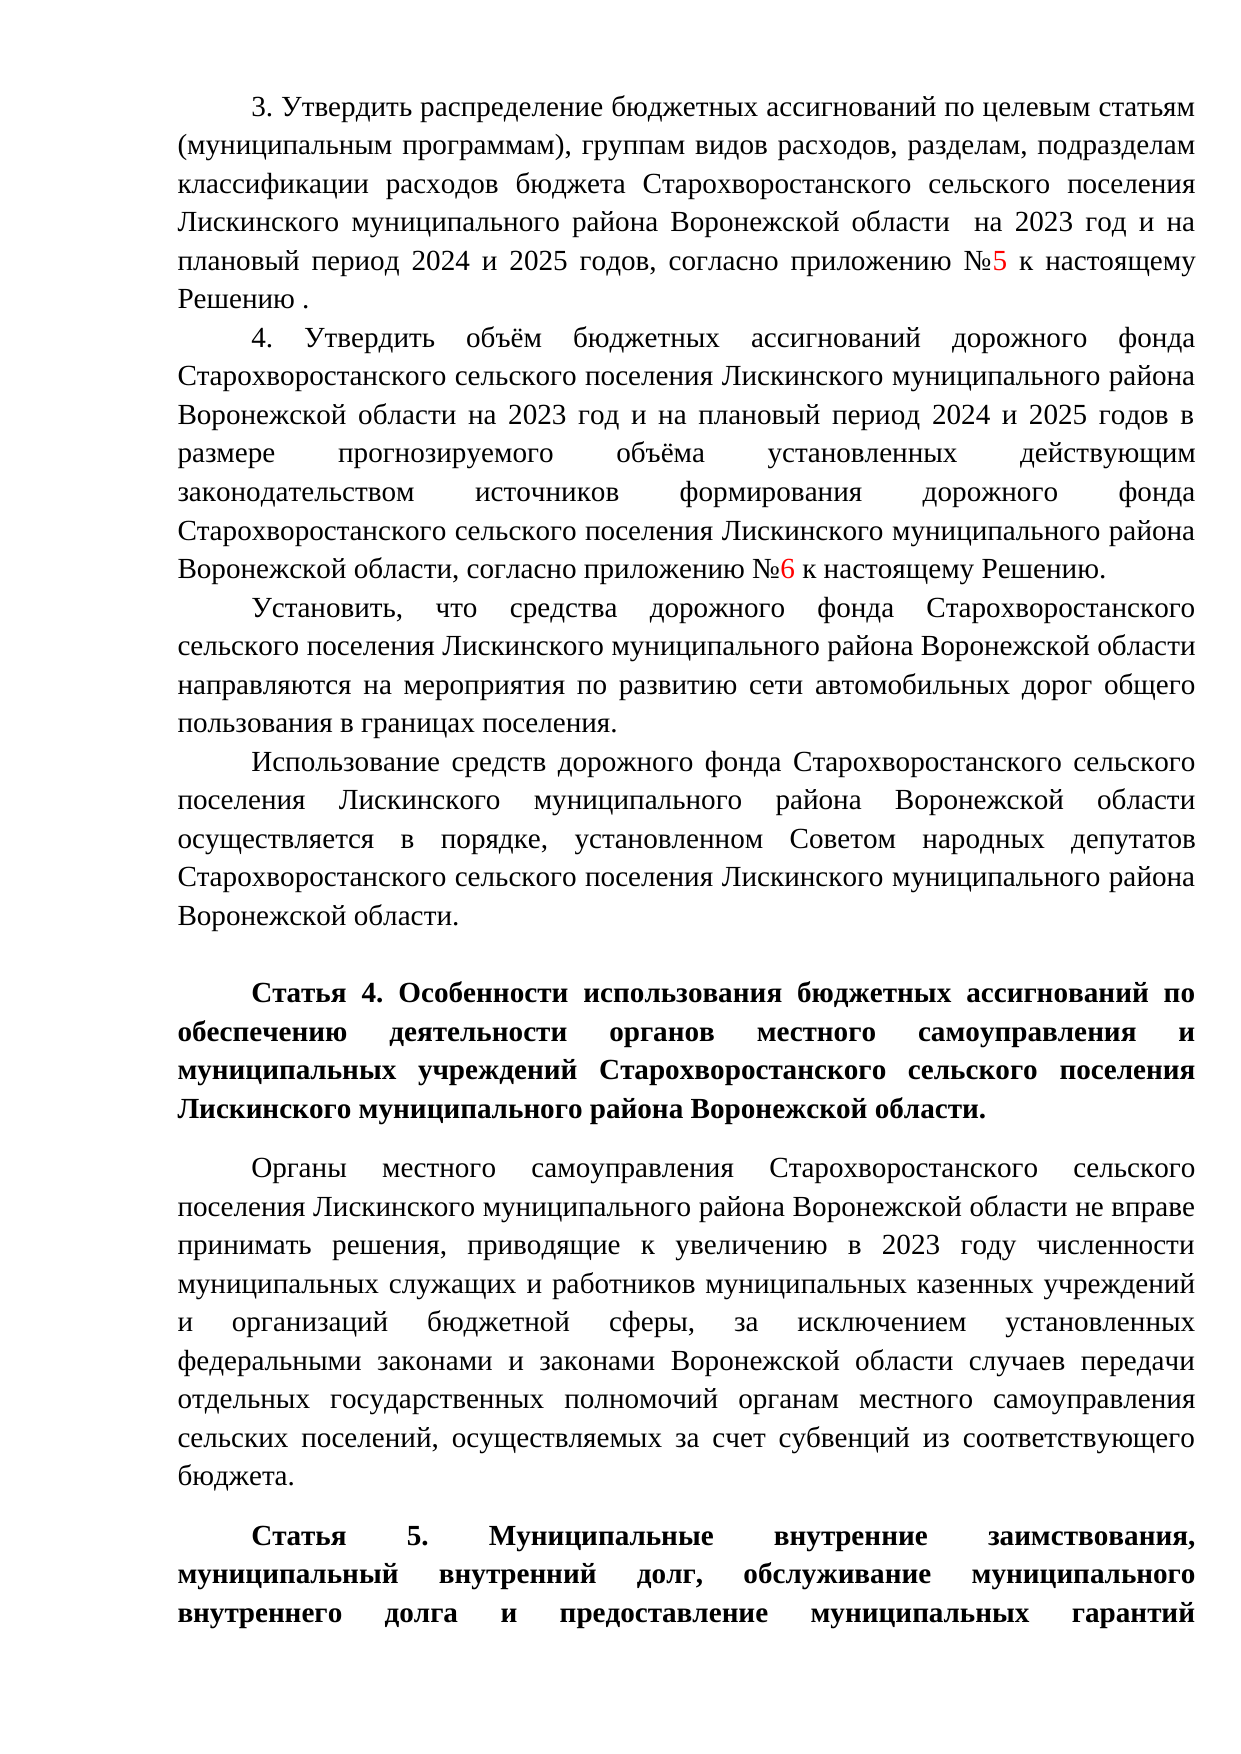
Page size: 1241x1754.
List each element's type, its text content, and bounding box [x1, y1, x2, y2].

text Установить, что средства дорожного фонда Старохворостанского сельского поселения Лискинского муниципального района Воронежской области направляются на мероприятия по развитию сети автомобильных дорог общего пользования в границах поселения. [177, 590, 1196, 739]
text 4. Утвердить объём бюджетных ассигнований дорожного фонда Старохворостанского сельского поселения Лискинского муниципального района Воронежской области на 2023 год и на плановый период 2024 и 2025 годов в размере прогнозируемого объёма установленных действующим законодательством источников формирования дорожного фонда Старохворостанского сельского поселения Лискинского муниципального района Воронежской области, согласно приложению №6 к настоящему Решению. [177, 320, 1196, 585]
text 3. Утвердить распределение бюджетных ассигнований по целевым статьям (муниципальным программам), группам видов расходов, разделам, подразделам классификации расходов бюджета Старохворостанского сельского поселения Лискинского муниципального района Воронежской области на 2023 год и на плановый период 2024 и 2025 годов, согласно приложению №5 к настоящему Решению . [177, 89, 1196, 315]
text Статья 4. Особенности использования бюджетных ассигнований по обеспечению деятельности органов местного самоуправления и муниципальных учреждений Старохворостанского сельского поселения Лискинского муниципального района Воронежской области. [177, 975, 1196, 1124]
text Органы местного самоуправления Старохворостанского сельского поселения Лискинского муниципального района Воронежской области не вправе принимать решения, приводящие к увеличению в 2023 году численности муниципальных служащих и работников муниципальных казенных учреждений и организаций бюджетной сферы, за исключением установленных федеральными законами и законами Воронежской области случаев передачи отдельных государственных полномочий органам местного самоуправления сельских поселений, осуществляемых за счет субвенций из соответствующего бюджета. [177, 1150, 1196, 1492]
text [177, 1518, 1196, 1628]
text Использование средств дорожного фонда Старохворостанского сельского поселения Лискинского муниципального района Воронежской области осуществляется в порядке, установленном Советом народных депутатов Старохворостанского сельского поселения Лискинского муниципального района Воронежской области. [177, 744, 1196, 932]
